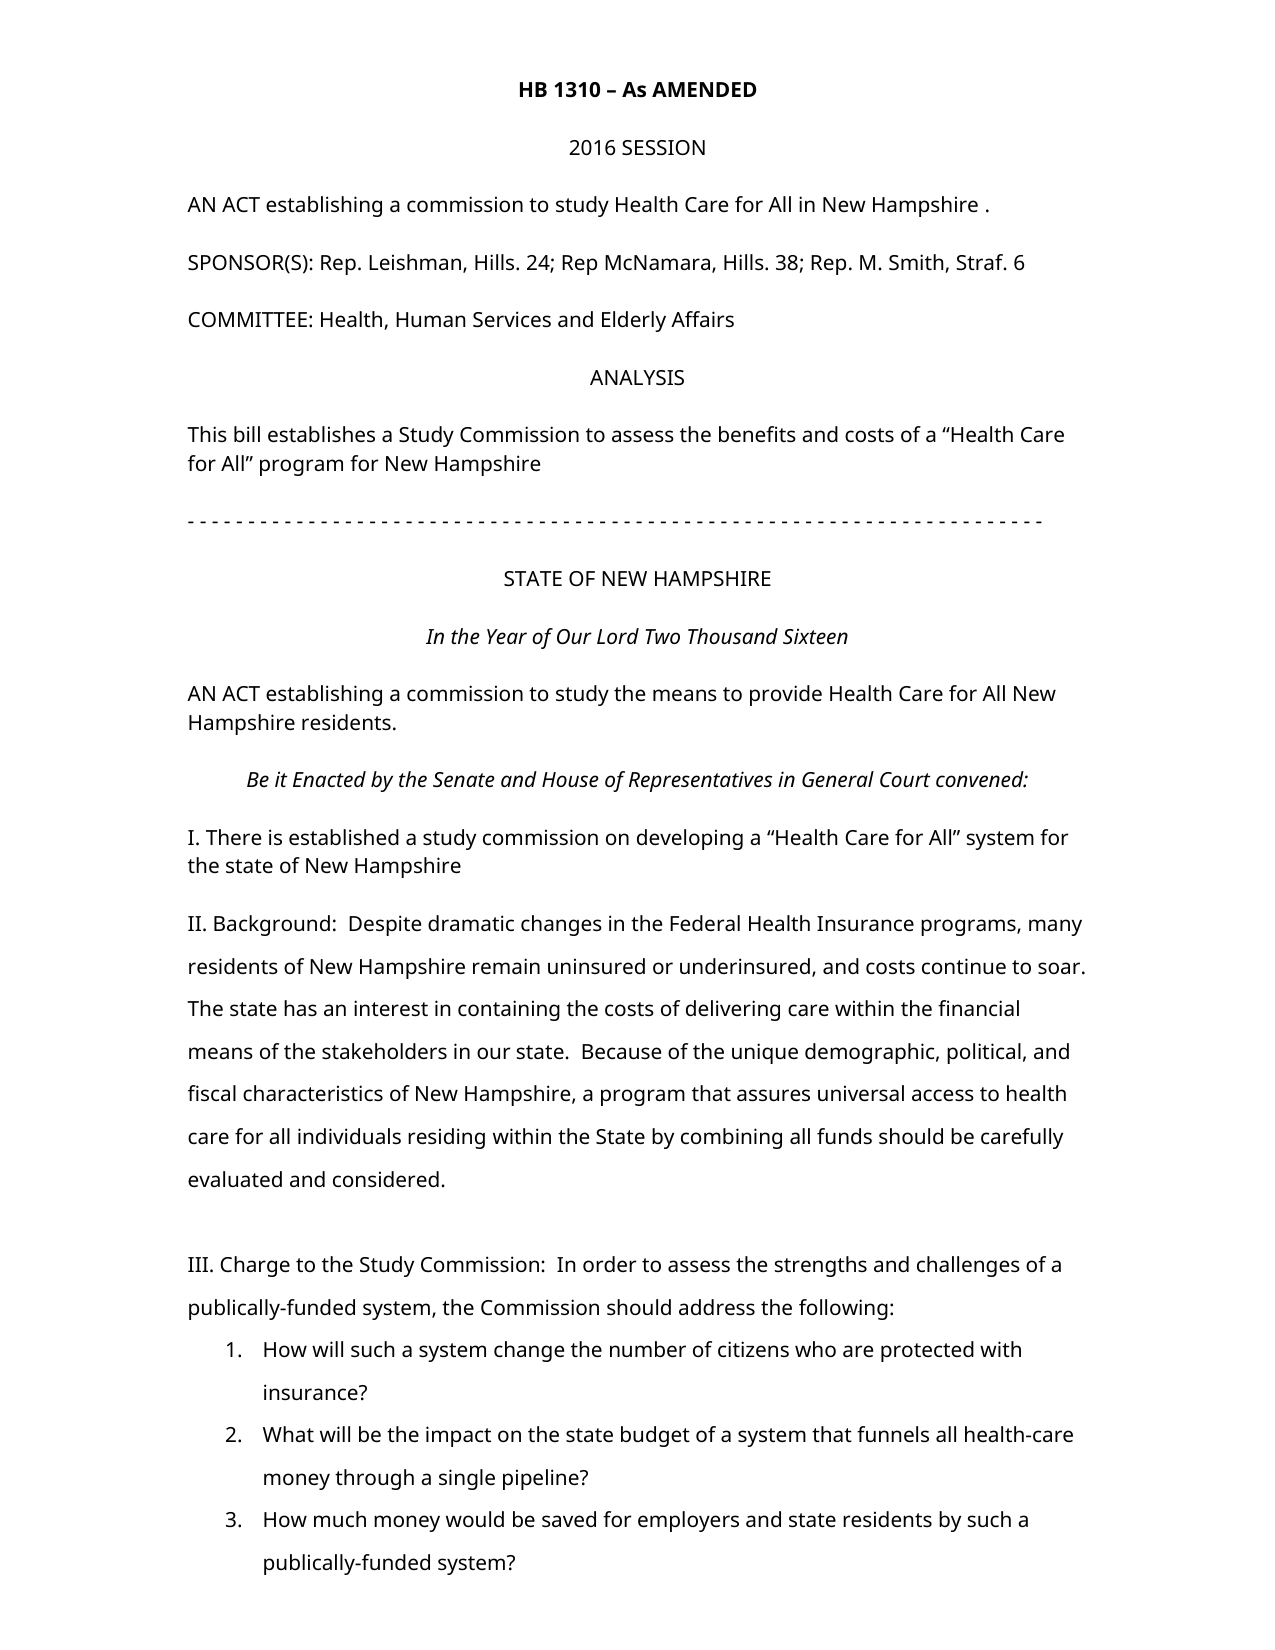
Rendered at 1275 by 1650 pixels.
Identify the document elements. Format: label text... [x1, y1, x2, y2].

text II. Background: Despite dramatic changes in the Federal Health Insurance programs, many residents of New Hampshire remain uninsured or underinsured, and costs continue to soar. The state has an interest in containing the costs of delivering care within the financial means of the stakeholders in our state. Because of the unique demographic, political, and fiscal characteristics of New Hampshire, a program that assures universal access to health care for all individuals residing within the State by combining all funds should be carefully evaluated and considered. [187, 909, 1087, 1193]
text ANALYSIS [187, 363, 1087, 391]
text AN ACT establishing a commission to study the means to provide Health Care for All New Hampshire residents. [187, 679, 1087, 736]
text STATE OF NEW HAMPSHIRE [187, 564, 1087, 593]
text This bill establishes a Study Commission to assess the benefits and costs of a “Health Care for All” program for New Hampshire [187, 421, 1087, 477]
list How will such a system change the number of citizens who are protected with insurance? [225, 1335, 1087, 1406]
text I. There is established a study commission on developing a “Health Care for All” system for the state of New Hampshire [187, 823, 1087, 880]
text In the Year of Our Lord Two Thousand Sixteen [187, 622, 1087, 650]
text AN ACT establishing a commission to study Health Care for All in New Hampshire . [187, 190, 1087, 219]
text 2016 SESSION [187, 133, 1087, 161]
list How much money would be saved for employers and state residents by such a publically-funded system? [225, 1506, 1087, 1577]
list What will be the impact on the state budget of a system that funnels all health-care money through a single pipeline? [225, 1420, 1087, 1491]
text - - - - - - - - - - - - - - - - - - - - - - - - - - - - - - - - - - - - - - - - - - - - - - - - - - - - - - - - - - - - - - - - - - - - - - - [187, 507, 1087, 535]
text COMMITTEE: Health, Human Services and Elderly Affairs [187, 305, 1087, 334]
text Be it Enacted by the Senate and House of Representatives in General Court convened: [187, 766, 1087, 794]
text HB 1310 – As AMENDED [187, 75, 1087, 103]
text SPONSOR(S): Rep. Leishman, Hills. 24; Rep McNamara, Hills. 38; Rep. M. Smith, Straf. 6 [187, 248, 1087, 276]
text III. Charge to the Study Commission: In order to assess the strengths and challenges of a publically-funded system, the Commission should address the following: [187, 1250, 1087, 1321]
